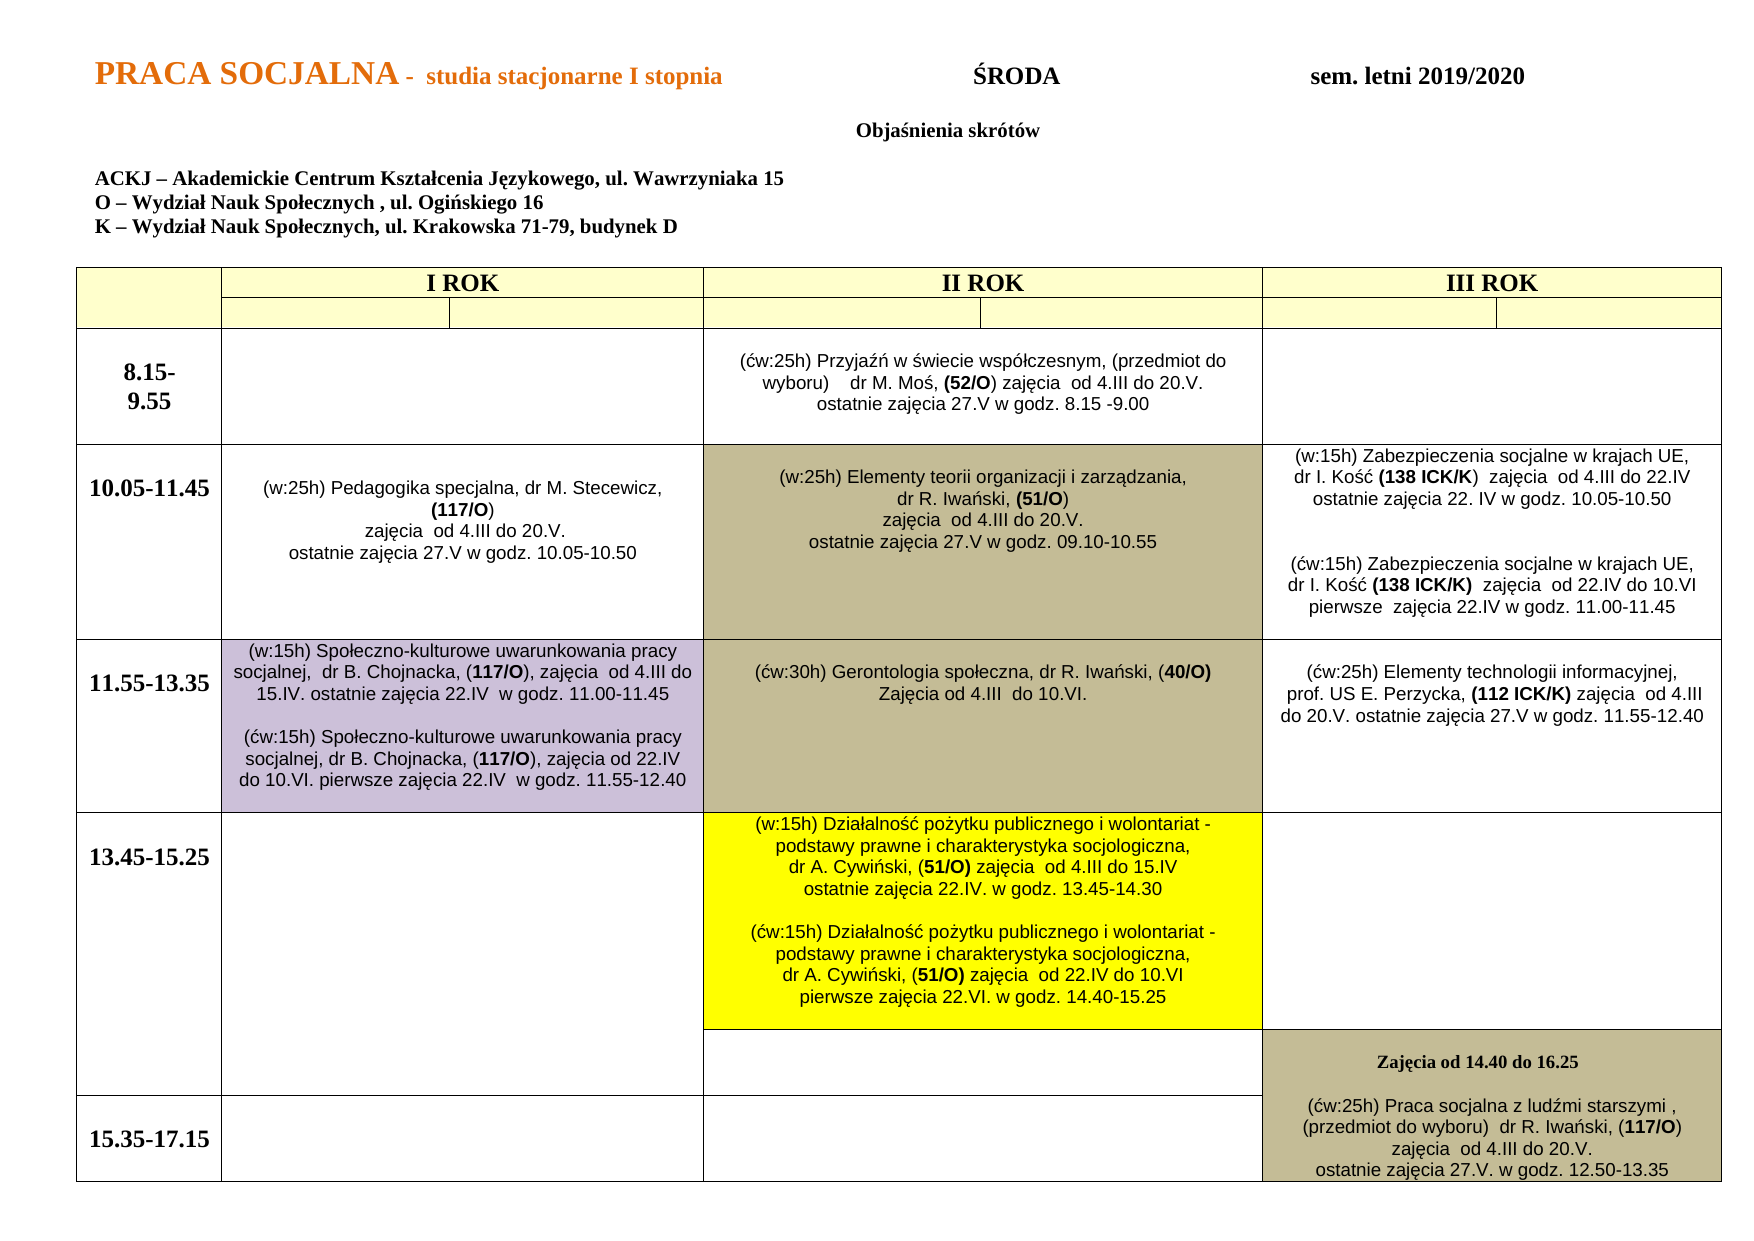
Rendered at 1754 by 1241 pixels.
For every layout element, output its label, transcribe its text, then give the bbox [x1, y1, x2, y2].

table_cell [1263, 329, 1721, 443]
table_cell (w:15h) Zabezpieczenia socjalne w krajach UE, dr I. Kość (138 ICK/K) zajęcia od 4.III do 22.IV ostatnie zajęcia 22. IV w godz. 10.05-10.50 (ćw:15h) Zabezpieczenia socjalne w krajach UE, dr I. Kość (138 ICK/K) zajęcia od 22.IV do 10.VI pierwsze zajęcia 22.IV w godz. 11.00-11.45 [1263, 445, 1721, 639]
table_cell [704, 298, 980, 327]
table_cell 11.55-13.35 [77, 640, 221, 812]
text K – Wydział Nauk Społecznych, ul. Krakowska 71-79, budynek D [94, 214, 1695, 238]
table_cell Zajęcia od 14.40 do 16.25 (ćw:25h) Praca socjalna z ludźmi starszymi , (przedmiot do wyboru) dr R. Iwański, (117/O) zajęcia od 4.III do 20.V. ostatnie zajęcia 27.V. w godz. 12.50-13.35 [1263, 1030, 1721, 1181]
table_cell [1263, 298, 1496, 327]
table_cell 8.15- 9.55 [77, 329, 221, 443]
table_cell [704, 1030, 1262, 1094]
table_cell [704, 1096, 1262, 1181]
text ACKJ – Akademickie Centrum Kształcenia Językowego, ul. Wawrzyniaka 15 [94, 166, 858, 190]
table_cell [222, 813, 703, 1094]
table_cell (ćw:30h) Gerontologia społeczna, dr R. Iwański, (40/O) Zajęcia od 4.III do 10.VI. [704, 640, 1262, 812]
table_cell [981, 298, 1262, 327]
table_header I ROK [222, 268, 703, 297]
table_cell 13.45-15.25 [77, 813, 221, 1094]
text PRACA SOCJALNA - studia stacjonarne I stopnia ŚRODA sem. letni 2019/2020 [94, 53, 1695, 91]
table_cell (w:15h) Działalność pożytku publicznego i wolontariat - podstawy prawne i charakterystyka socjologiczna, dr A. Cywiński, (51/O) zajęcia od 4.III do 15.IV ostatnie zajęcia 22.IV. w godz. 13.45-14.30 (ćw:15h) Działalność pożytku publicznego i wolontariat - podstawy prawne i charakterystyka socjologiczna, dr A. Cywiński, (51/O) zajęcia od 22.IV do 10.VI pierwsze zajęcia 22.VI. w godz. 14.40-15.25 [704, 813, 1262, 1029]
table_cell [1263, 813, 1721, 1029]
table_cell [450, 298, 703, 327]
table_cell (ćw:25h) Przyjaźń w świecie współczesnym, (przedmiot do wyboru) dr M. Moś, (52/O) zajęcia od 4.III do 20.V. ostatnie zajęcia 27.V w godz. 8.15 -9.00 [704, 329, 1262, 443]
table_cell [222, 298, 449, 327]
table_cell [222, 329, 703, 443]
table_cell (w:15h) Społeczno-kulturowe uwarunkowania pracy socjalnej, dr B. Chojnacka, (117/O), zajęcia od 4.III do 15.IV. ostatnie zajęcia 22.IV w godz. 11.00-11.45 (ćw:15h) Społeczno-kulturowe uwarunkowania pracy socjalnej, dr B. Chojnacka, (117/O), zajęcia od 22.IV do 10.VI. pierwsze zajęcia 22.IV w godz. 11.55-12.40 [222, 640, 703, 812]
text O – Wydział Nauk Społecznych , ul. Ogińskiego 16 [94, 190, 858, 214]
table_cell (w:25h) Elementy teorii organizacji i zarządzania, dr R. Iwański, (51/O) zajęcia od 4.III do 20.V. ostatnie zajęcia 27.V w godz. 09.10-10.55 [704, 445, 1262, 639]
table_cell [222, 1096, 703, 1181]
table_cell (w:25h) Pedagogika specjalna, dr M. Stecewicz, (117/O) zajęcia od 4.III do 20.V. ostatnie zajęcia 27.V w godz. 10.05-10.50 [222, 445, 703, 639]
table_cell 10.05-11.45 [77, 445, 221, 639]
table_header [77, 268, 221, 327]
table_cell (ćw:25h) Elementy technologii informacyjnej, prof. US E. Perzycka, (112 ICK/K) zajęcia od 4.III do 20.V. ostatnie zajęcia 27.V w godz. 11.55-12.40 [1263, 640, 1721, 812]
table_cell 15.35-17.15 [77, 1096, 221, 1181]
table_header III ROK [1263, 268, 1721, 297]
table_cell [1497, 298, 1721, 327]
text Objaśnienia skrótów [611, 118, 1695, 142]
table_header II ROK [704, 268, 1262, 297]
